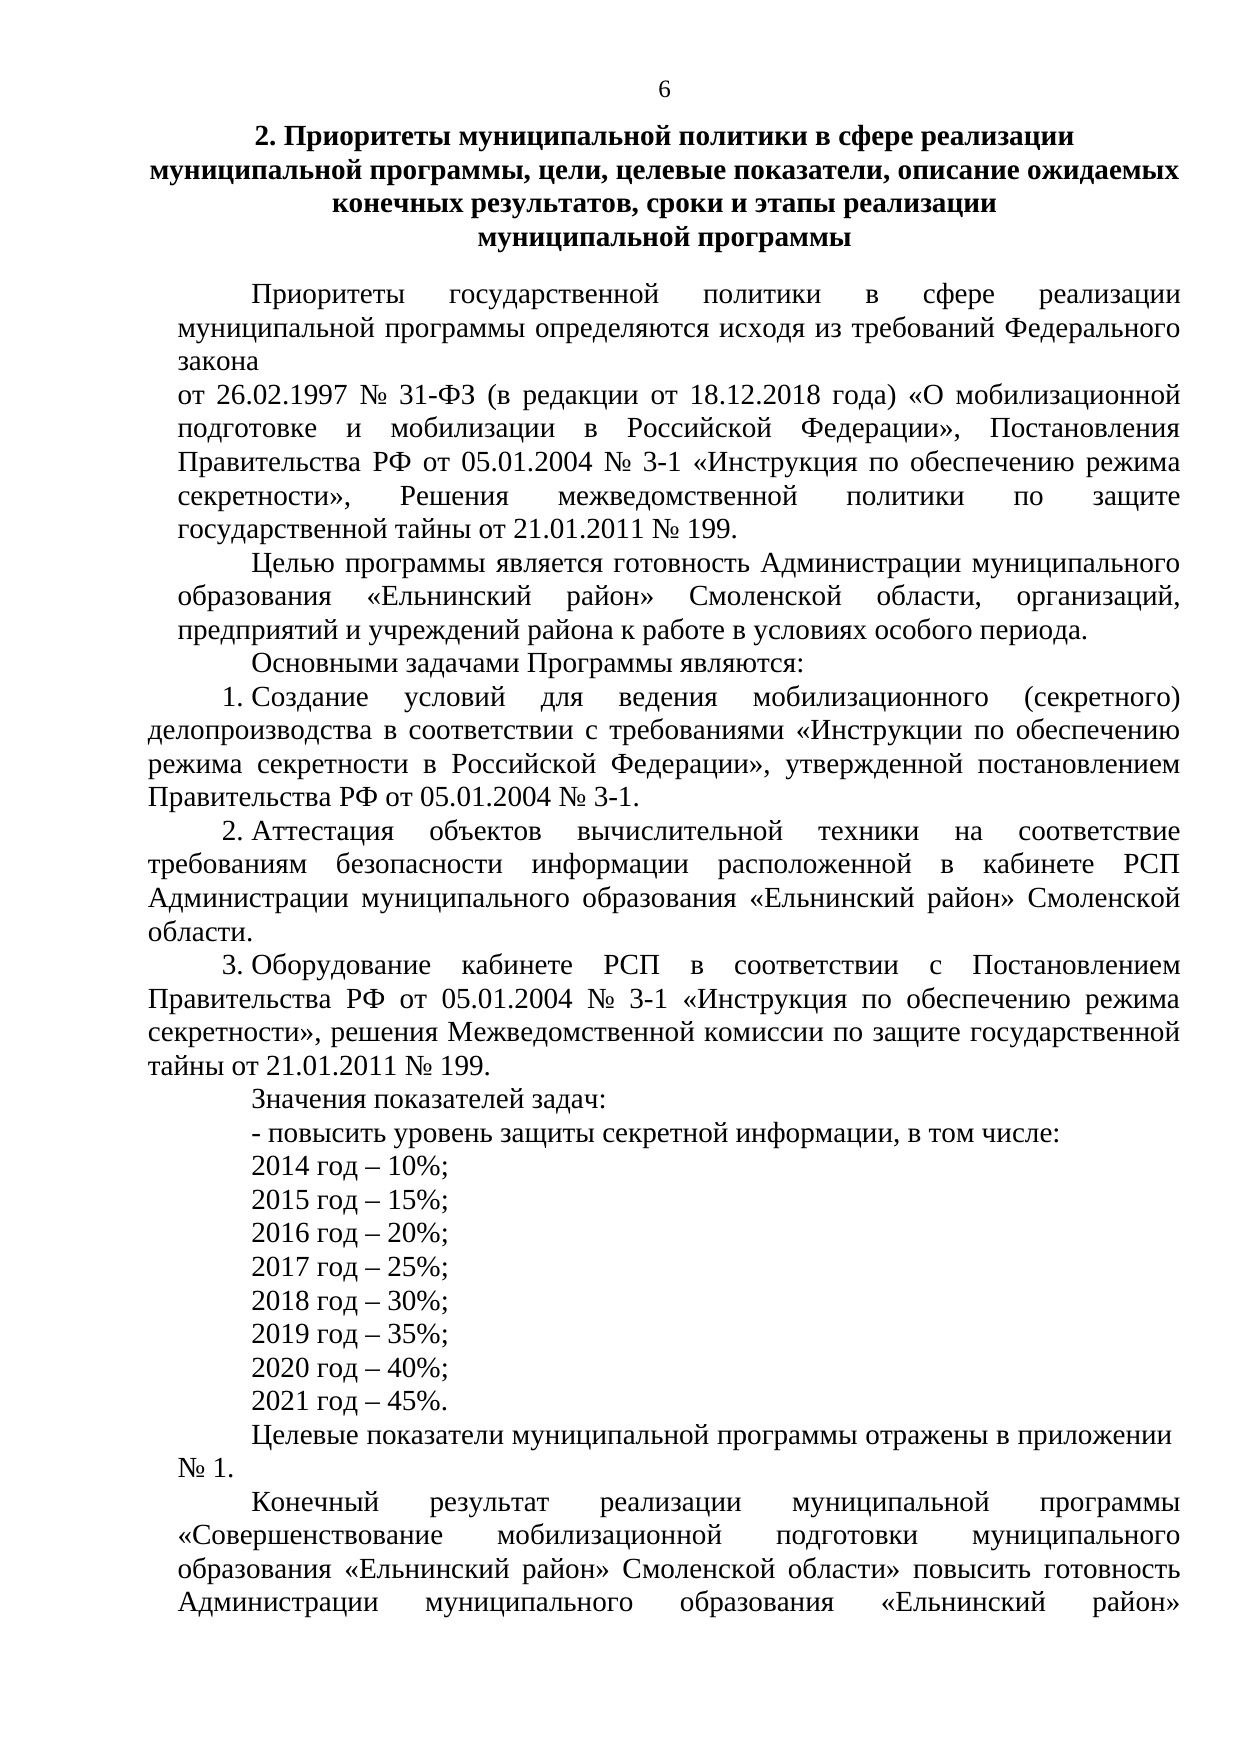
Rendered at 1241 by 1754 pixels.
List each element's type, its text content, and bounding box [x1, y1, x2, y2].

text Основными задачами Программы являются: [177, 645, 1181, 679]
list Создание условий для ведения мобилизационного (секретного) делопроизводства в соответствии с требованиями «Инструкции по обеспечению режима секретности в Российской Федерации», утвержденной постановлением Правительства РФ от 05.01.2004 № 3-1. [148, 679, 1181, 813]
text 2015 год – 15%; [177, 1182, 1181, 1216]
text Значения показателей задач: [177, 1081, 1181, 1115]
text - повысить уровень защиты секретной информации, в том числе: [177, 1115, 1181, 1148]
text 2019 год – 35%; [177, 1316, 1181, 1350]
text Приоритеты государственной политики в сфере реализации муниципальной программы определяются исходя из требований Федерального закона от 26.02.1997 № 31-ФЗ (в редакции от 18.12.2018 года) «О мобилизационной подготовке и мобилизации в Российской Федерации», Постановления Правительства РФ от 05.01.2004 № 3-1 «Инструкция по обеспечению режима секретности», Решения межведомственной политики по защите государственной тайны от 21.01.2011 № 199. [177, 276, 1181, 545]
list Аттестация объектов вычислительной техники на соответствие требованиям безопасности информации расположенной в кабинете РСП Администрации муниципального образования «Ельнинский район» Смоленской области. [148, 813, 1181, 947]
text муниципальной программы [148, 219, 1181, 252]
text Целью программы является готовность Администрации муниципального образования «Ельнинский район» Смоленской области, организаций, предприятий и учреждений района к работе в условиях особого периода. [177, 545, 1181, 645]
text 2018 год – 30%; [177, 1283, 1181, 1316]
text 2. Приоритеты муниципальной политики в сфере реализации муниципальной программы, цели, целевые показатели, описание ожидаемых конечных результатов, сроки и этапы реализации [148, 118, 1181, 219]
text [177, 1484, 1181, 1618]
text 2021 год – 45%. [177, 1383, 1181, 1417]
text 2017 год – 25%; [177, 1249, 1181, 1283]
list Оборудование кабинете РСП в соответствии с Постановлением Правительства РФ от 05.01.2004 № 3-1 «Инструкция по обеспечению режима секретности», решения Межведомственной комиссии по защите государственной тайны от 21.01.2011 № 199. [148, 947, 1181, 1081]
text 2014 год – 10%; [177, 1148, 1181, 1182]
text 2020 год – 40%; [177, 1350, 1181, 1383]
text 2016 год – 20%; [177, 1216, 1181, 1249]
text Целевые показатели муниципальной программы отражены в приложении № 1. [177, 1417, 1181, 1484]
